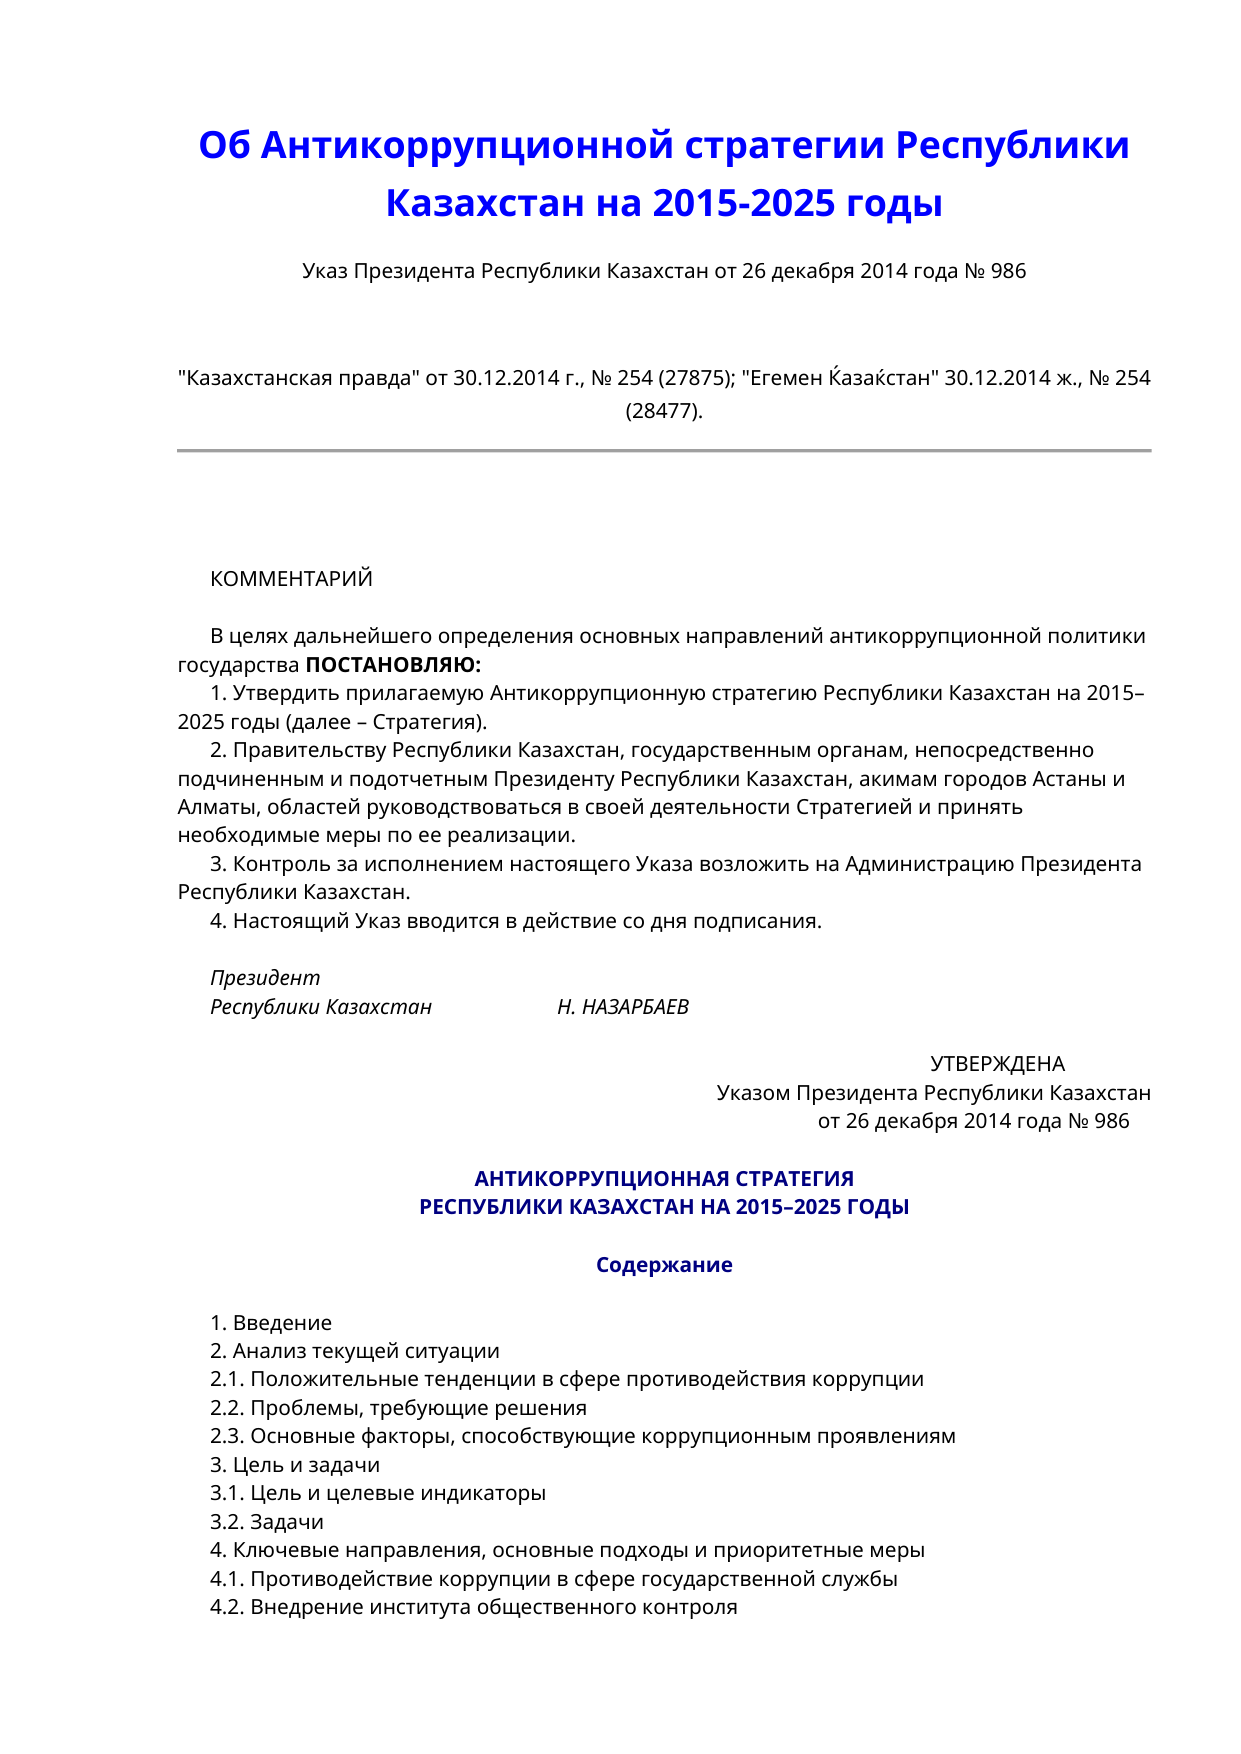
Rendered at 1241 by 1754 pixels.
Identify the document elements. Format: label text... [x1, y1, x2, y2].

text Содержание [177, 1250, 1152, 1278]
text УТВЕРЖДЕНА Указом Президента Республики Казахстан от 26 декабря 2014 года № 986 [177, 1049, 1152, 1135]
text В целях дальнейшего определения основных направлений антикоррупционной политики государства ПОСТАНОВЛЯЮ: 1. Утвердить прилагаемую Антикоррупционную стратегию Республики Казахстан на 2015–2025 годы (далее – Стратегия). 2. Правительству Республики Казахстан, государственным органам, непосредственно подчиненным и подотчетным Президенту Республики Казахстан, акимам городов Астаны и Алматы, областей руководствоваться в своей деятельности Стратегией и принять необходимые меры по ее реализации. 3. Контроль за исполнением настоящего Указа возложить на Администрацию Президента Республики Казахстан. 4. Настоящий Указ вводится в действие со дня подписания. [177, 622, 1152, 934]
text "Казахстанская правда" от 30.12.2014 г., № 254 (27875); "Егемен Ќазаќстан" 30.12.2014 ж., № 254 (28477). [177, 363, 1152, 424]
text КОММЕНТАРИЙ [177, 564, 1152, 592]
text Президент Республики Казахстан Н. НАЗАРБАЕВ [177, 963, 1152, 1020]
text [177, 1308, 1152, 1621]
text АНТИКОРРУПЦИОННАЯ СТРАТЕГИЯ РЕСПУБЛИКИ КАЗАХСТАН НА 2015–2025 ГОДЫ [177, 1164, 1152, 1221]
text Указ Президента Республики Казахстан от 26 декабря 2014 года № 986 [177, 256, 1152, 285]
text Об Антикоррупционной стратегии Республики Казахстан на 2015-2025 годы [177, 118, 1152, 228]
